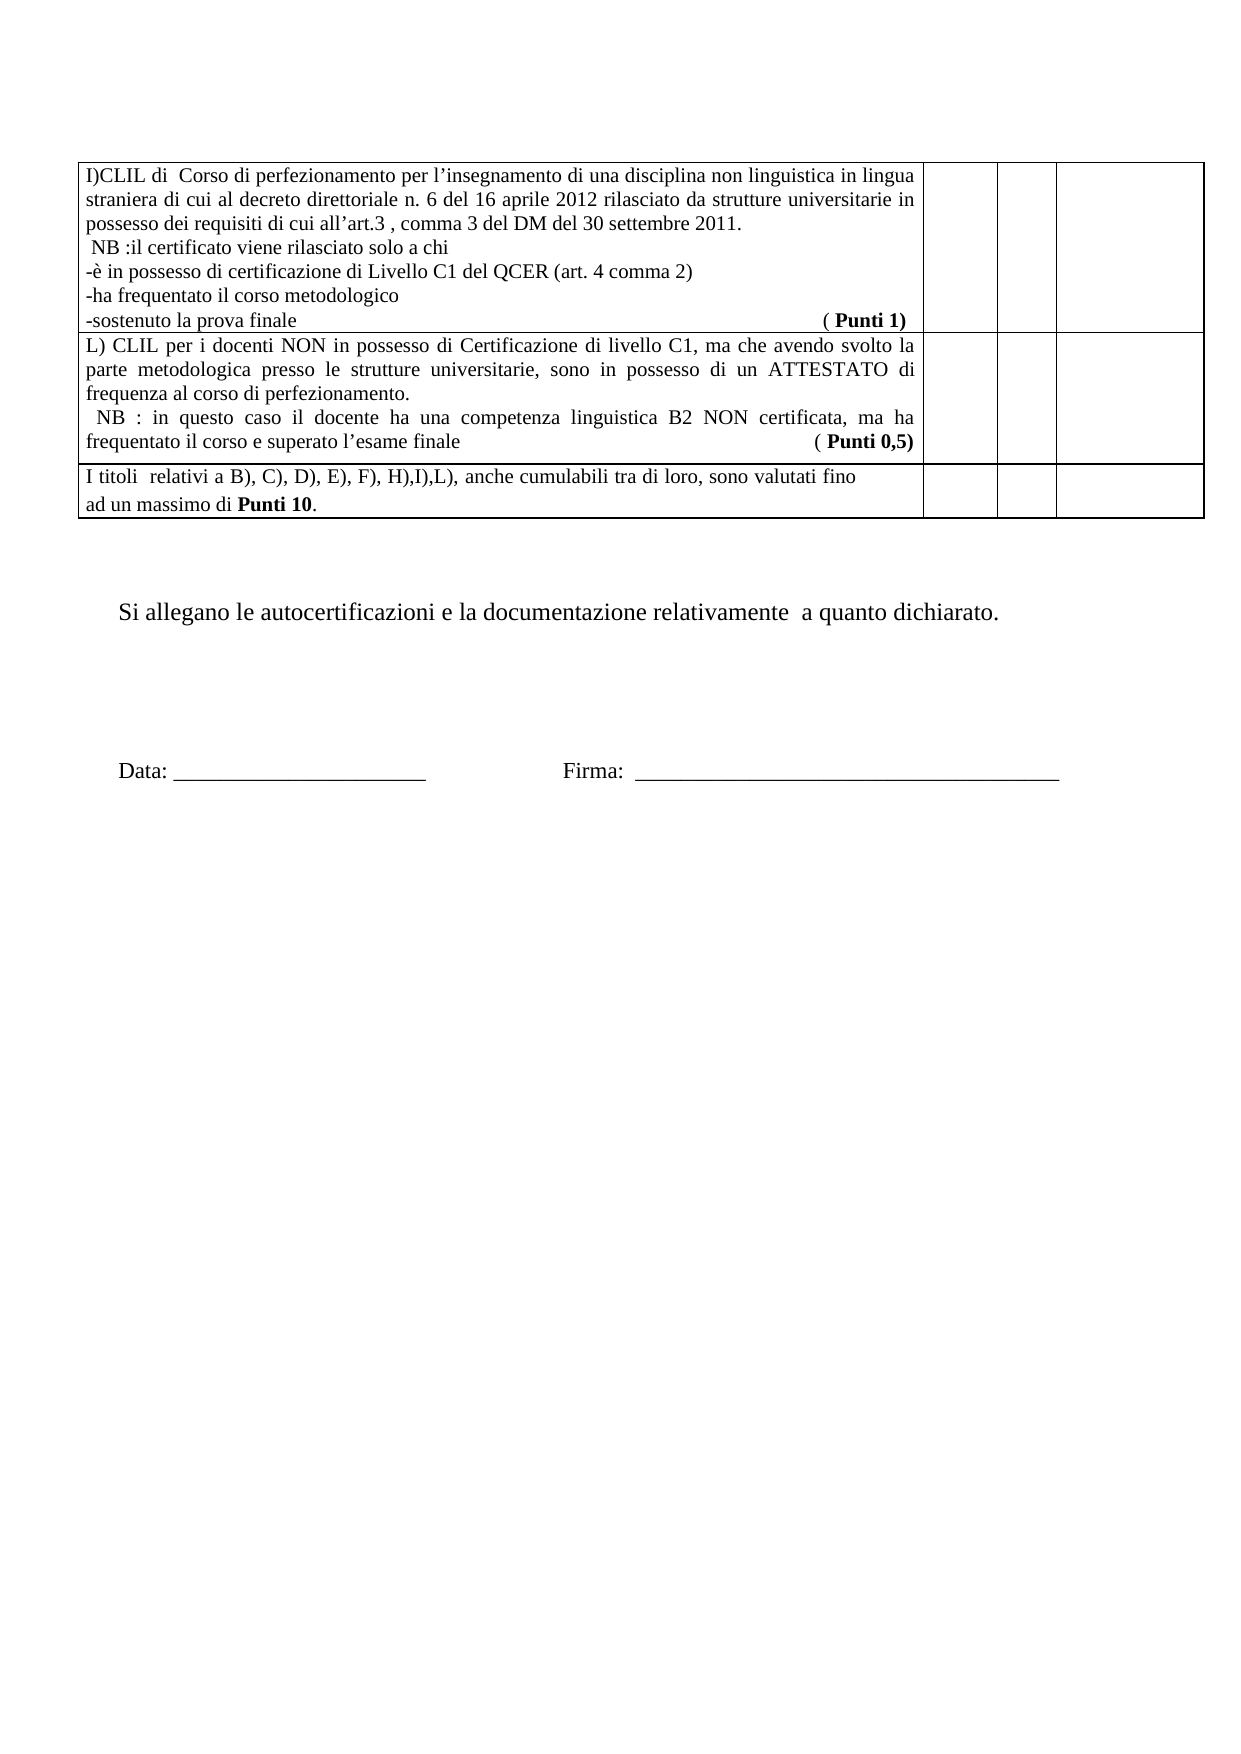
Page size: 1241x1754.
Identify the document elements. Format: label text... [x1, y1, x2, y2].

table_cell [924, 333, 997, 463]
table_cell [1057, 465, 1203, 517]
table_header [924, 163, 997, 332]
table_header [1057, 163, 1203, 332]
table_header I)CLIL di Corso di perfezionamento per l’insegnamento di una disciplina non linguistica in lingua straniera di cui al decreto direttoriale n. 6 del 16 aprile 2012 rilasciato da strutture universitarie in possesso dei requisiti di cui all’art.3 , comma 3 del DM del 30 settembre 2011. NB :il certificato viene rilasciato solo a chi -è in possesso di certificazione di Livello C1 del QCER (art. 4 comma 2) -ha frequentato il corso metodologico -sostenuto la prova finale ( Punti 1) [79, 163, 923, 332]
table_cell [924, 465, 997, 517]
table_cell i titoli relativi a B), c), d), e), f), H),I),L), anche cumulabili tra di loro, sono valutati fino ad un massimo di Punti 10. [79, 465, 923, 517]
table_cell L) CLIL per i docenti NON in possesso di Certificazione di livello C1, ma che avendo svolto la parte metodologica presso le strutture universitarie, sono in possesso di un ATTESTATO di frequenza al corso di perfezionamento. NB : in questo caso il docente ha una competenza linguistica B2 NON certificata, ma ha frequentato il corso e superato l’esame finale ( Punti 0,5) [79, 333, 923, 463]
table_cell [998, 333, 1056, 463]
text Si allegano le autocertificazioni e la documentazione relativamente a quanto dichiarato. [118, 597, 1063, 625]
table_cell [1057, 333, 1203, 463]
text Data: ______________________ Firma: _____________________________________ [118, 757, 1063, 783]
table_cell [998, 465, 1056, 517]
table_header [998, 163, 1056, 332]
